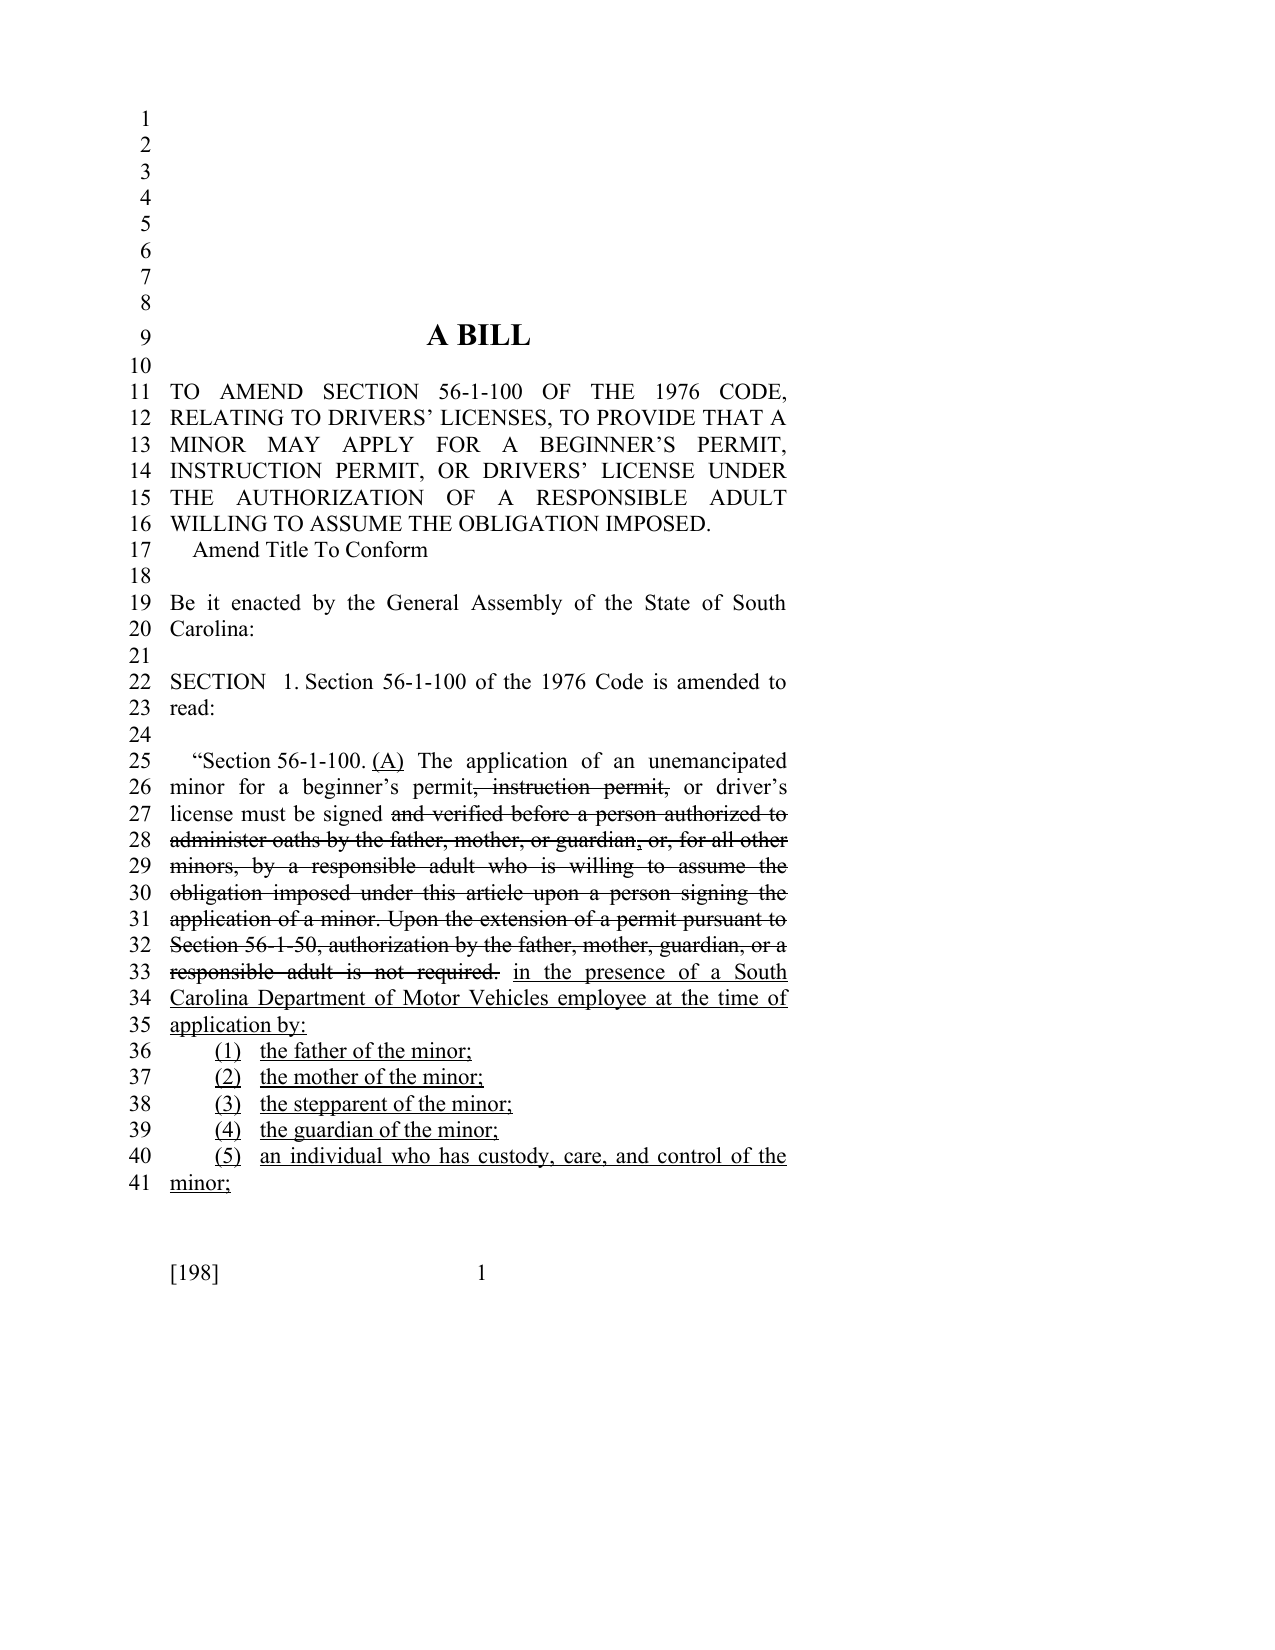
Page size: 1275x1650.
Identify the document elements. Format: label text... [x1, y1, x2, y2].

text TO AMEND SECTION 56-1-100 OF THE 1976 CODE, RELATING TO DRIVERS’ LICENSES, TO PROVIDE THAT A MINOR MAY APPLY FOR A BEGINNER’S PERMIT, INSTRUCTION PERMIT, OR DRIVERS’ LICENSE UNDER THE AUTHORIZATION OF A RESPONSIBLE ADULT WILLING TO ASSUME THE OBLIGATION IMPOSED. [169, 378, 787, 536]
text SECTION 1. Section 56-1-100 of the 1976 Code is amended to read: [169, 668, 787, 721]
text Amend Title To Conform [169, 536, 787, 563]
text (3) the stepparent of the minor; [169, 1090, 787, 1116]
text (4) the guardian of the minor; [169, 1116, 787, 1142]
text (1) the father of the minor; [169, 1037, 787, 1063]
text A BILL [169, 316, 787, 352]
text (2) the mother of the minor; [169, 1063, 787, 1090]
text (5) an individual who has custody, care, and control of the minor; [169, 1142, 787, 1195]
text “Section 56-1-100. (A) The application of an unemancipated minor for a beginner’s permit, instruction permit, or driver’s license must be signed and verified before a person authorized to administer oaths by the father, mother, or guardian, or, for all other minors, by a responsible adult who is willing to assume the obligation imposed under this article upon a person signing the application of a minor. Upon the extension of a permit pursuant to Section 56-1-50, authorization by the father, mother, guardian, or a responsible adult is not required. in the presence of a South Carolina Department of Motor Vehicles employee at the time of application by: [169, 747, 787, 840]
text Be it enacted by the General Assembly of the State of South Carolina: [169, 589, 787, 642]
